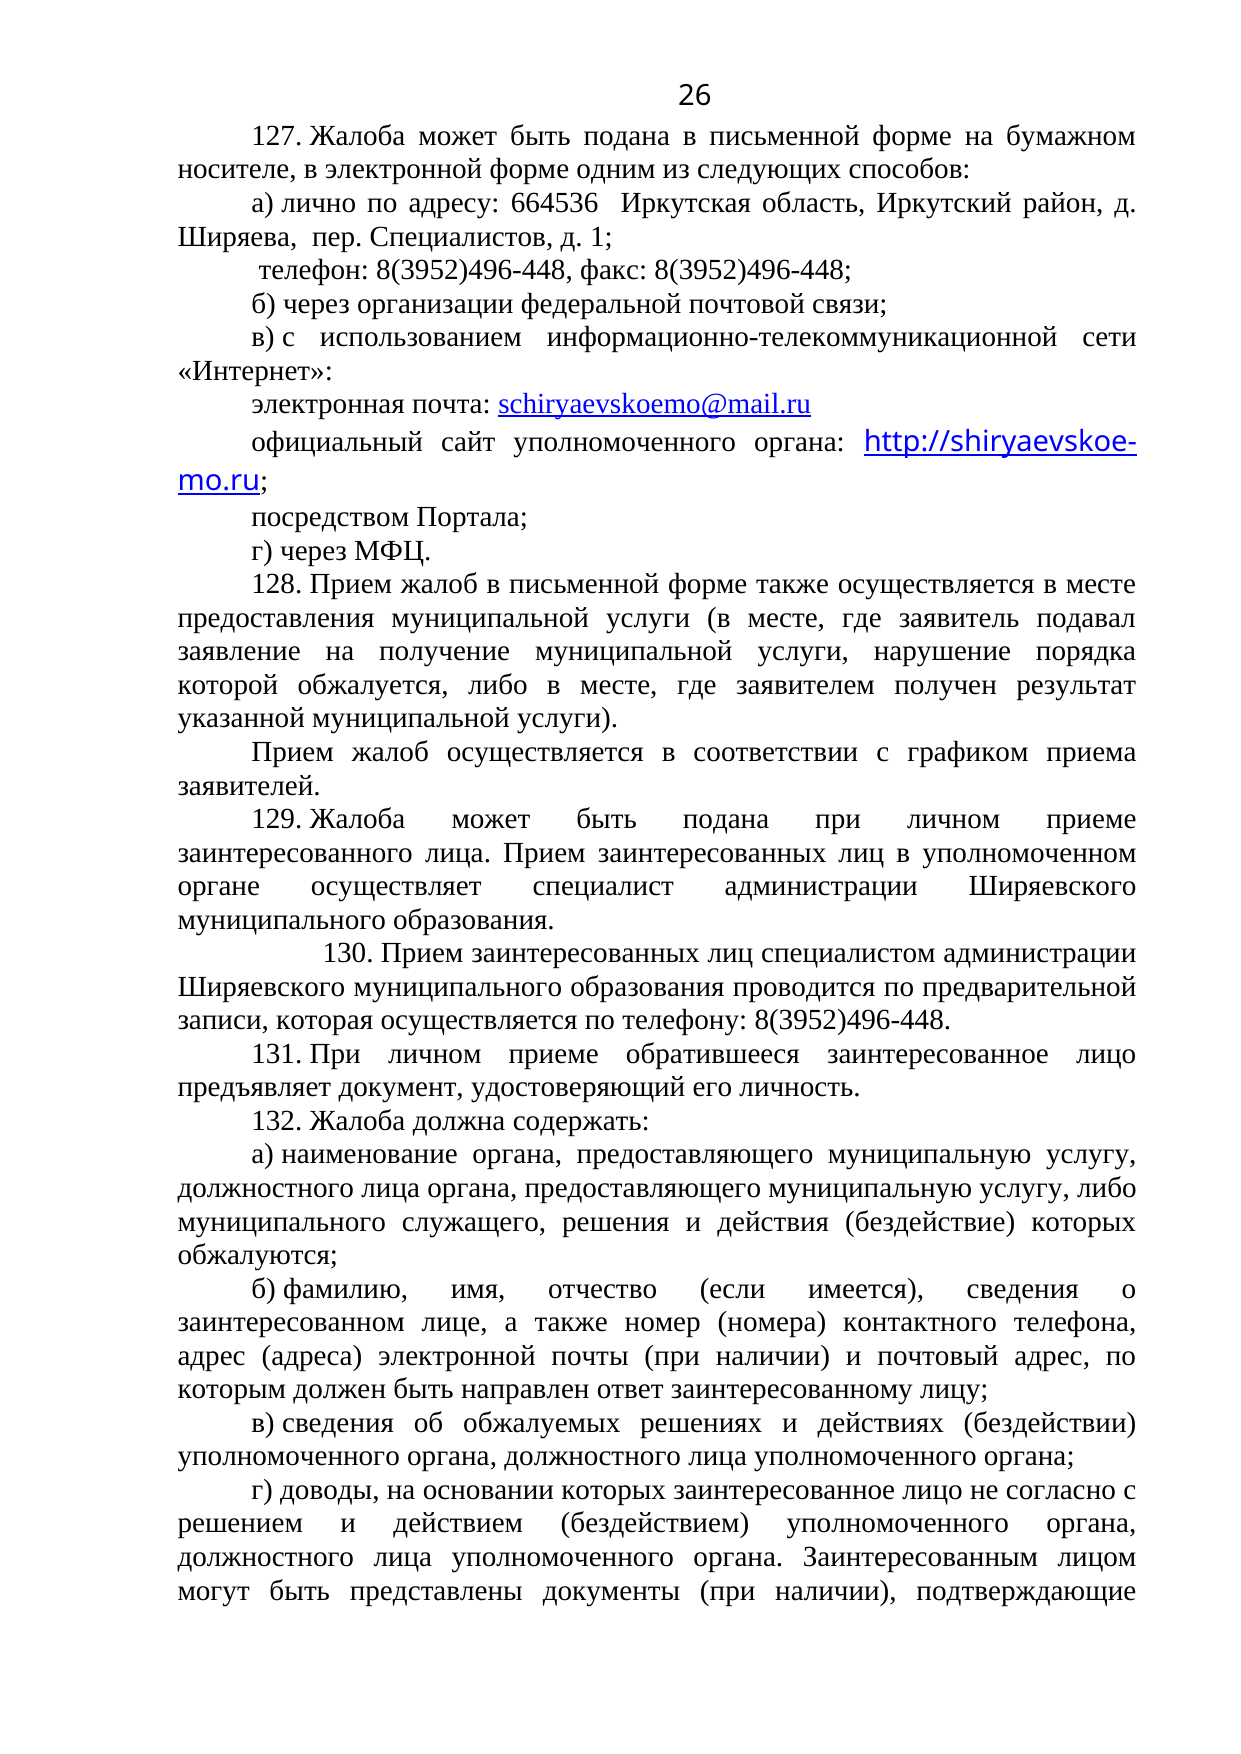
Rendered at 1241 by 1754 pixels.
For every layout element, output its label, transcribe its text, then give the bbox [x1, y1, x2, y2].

text б) через организации федеральной почтовой связи; [177, 286, 1137, 319]
text а) наименование органа, предоставляющего муниципальную услугу, должностного лица органа, предоставляющего муниципальную услугу, либо муниципального служащего, решения и действия (бездействие) которых обжалуются; [177, 1137, 1137, 1271]
text б) фамилию, имя, отчество (если имеется), сведения о заинтересованном лице, а также номер (номера) контактного телефона, адрес (адреса) электронной почты (при наличии) и почтовый адрес, по которым должен быть направлен ответ заинтересованному лицу; [177, 1271, 1137, 1405]
text 128. Прием жалоб в письменной форме также осуществляется в месте предоставления муниципальной услуги (в месте, где заявитель подавал заявление на получение муниципальной услуги, нарушение порядка которой обжалуется, либо в месте, где заявителем получен результат указанной муниципальной услуги). [177, 566, 1137, 734]
text 130. Прием заинтересованных лиц специалистом администрации Ширяевского муниципального образования проводится по предварительной записи, которая осуществляется по телефону: 8(3952)496-448. [177, 935, 1137, 1036]
text 127. Жалоба может быть подана в письменной форме на бумажном носителе, в электронной форме одним из следующих способов: [177, 118, 1137, 185]
text а) лично по адресу: 664536 Иркутская область, Иркутский район, д. Ширяева, пер. Специалистов, д. 1; [177, 185, 1137, 252]
text посредством Портала; [177, 499, 1137, 533]
text электронная почта: schiryaevskoemo@mail.ru [177, 386, 1137, 420]
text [177, 1472, 1137, 1606]
text официальный сайт уполномоченного органа: http://shiryaevskoe-mo.ru; [177, 420, 1137, 499]
text г) через МФЦ. [177, 533, 1137, 566]
text 129. Жалоба может быть подана при личном приеме заинтересованного лица. Прием заинтересованных лиц в уполномоченном органе осуществляет специалист администрации Ширяевского муниципального образования. [177, 801, 1137, 935]
text телефон: 8(3952)496-448, факс: 8(3952)496-448; [177, 252, 1137, 286]
text Прием жалоб осуществляется в соответствии с графиком приема заявителей. [177, 734, 1137, 801]
text 132. Жалоба должна содержать: [177, 1103, 1137, 1137]
text в) с использованием информационно-телекоммуникационной сети «Интернет»: [177, 319, 1137, 386]
text в) сведения об обжалуемых решениях и действиях (бездействии) уполномоченного органа, должностного лица уполномоченного органа; [177, 1405, 1137, 1472]
text 131. При личном приеме обратившееся заинтересованное лицо предъявляет документ, удостоверяющий его личность. [177, 1036, 1137, 1103]
